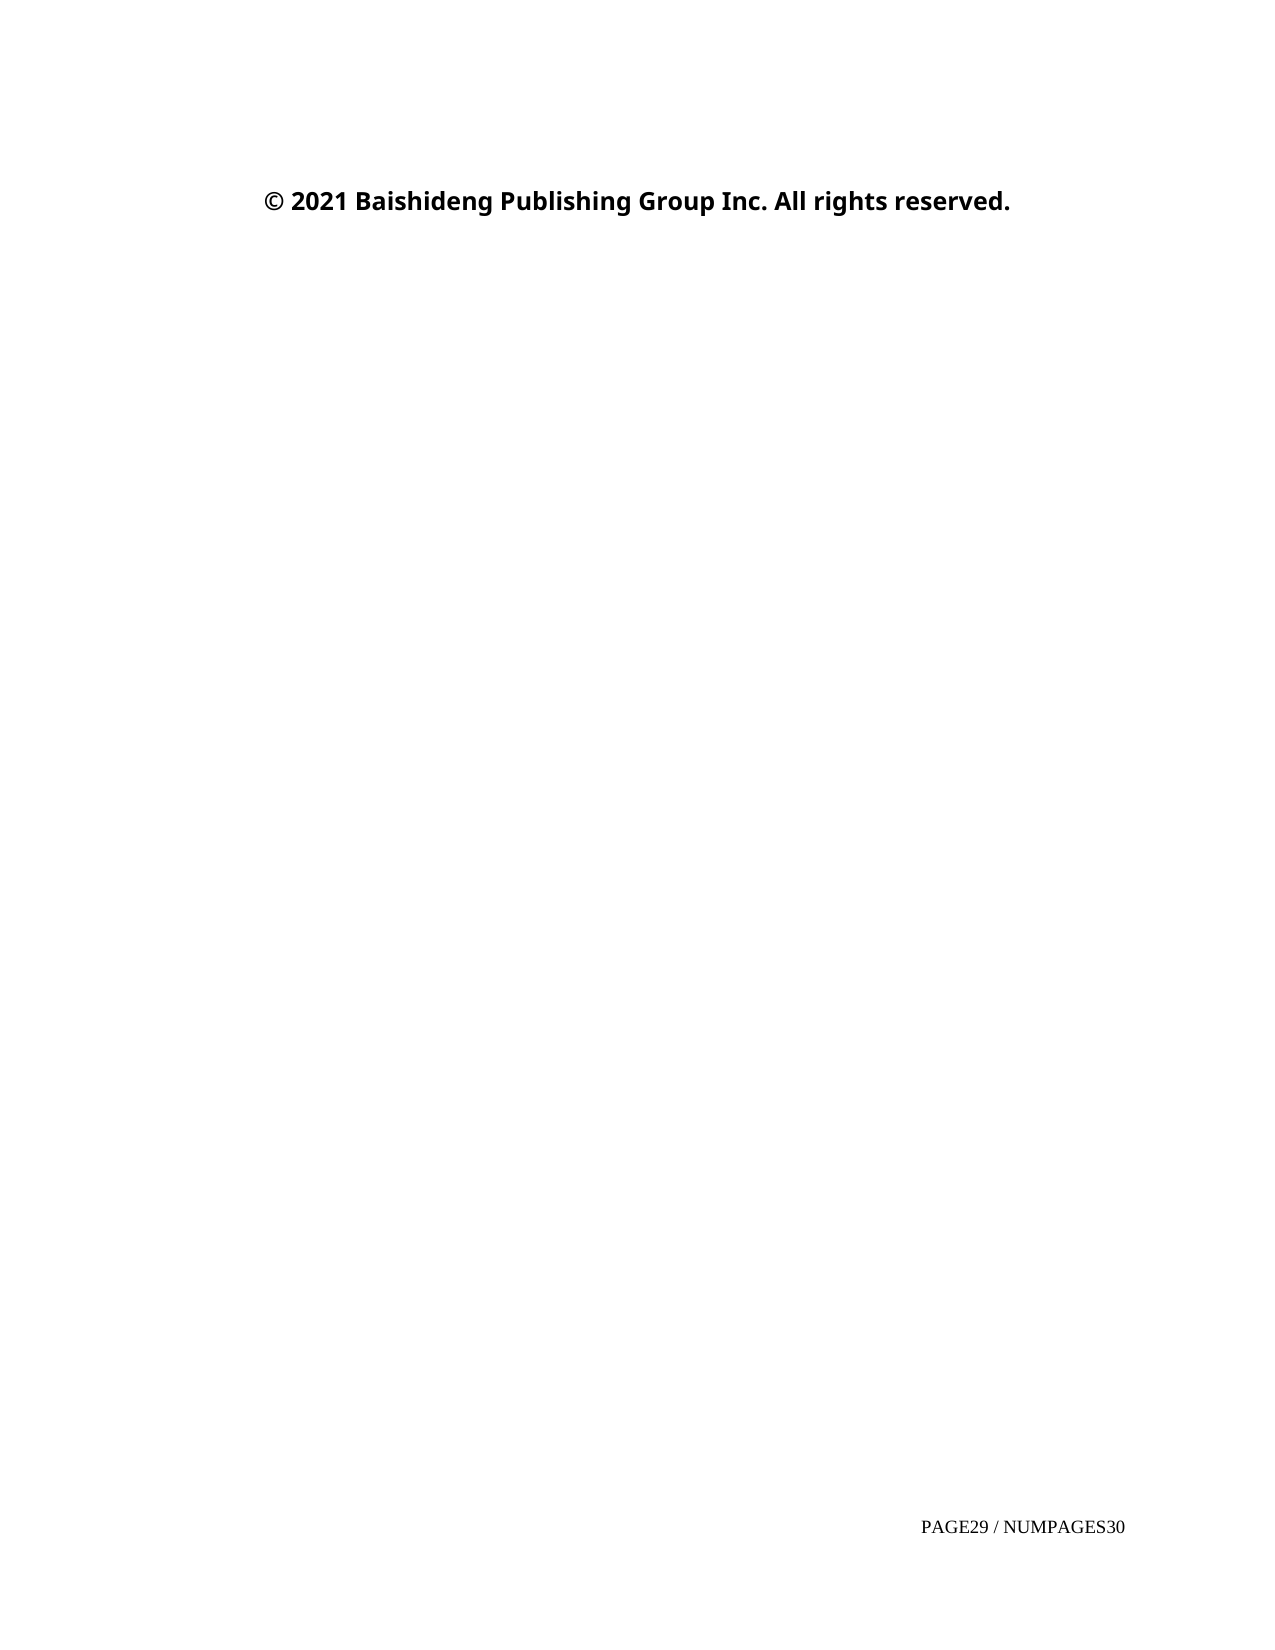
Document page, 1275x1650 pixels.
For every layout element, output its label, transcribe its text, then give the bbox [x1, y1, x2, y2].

text © 2021 Baishideng Publishing Group Inc. All rights reserved. [150, 184, 1125, 218]
